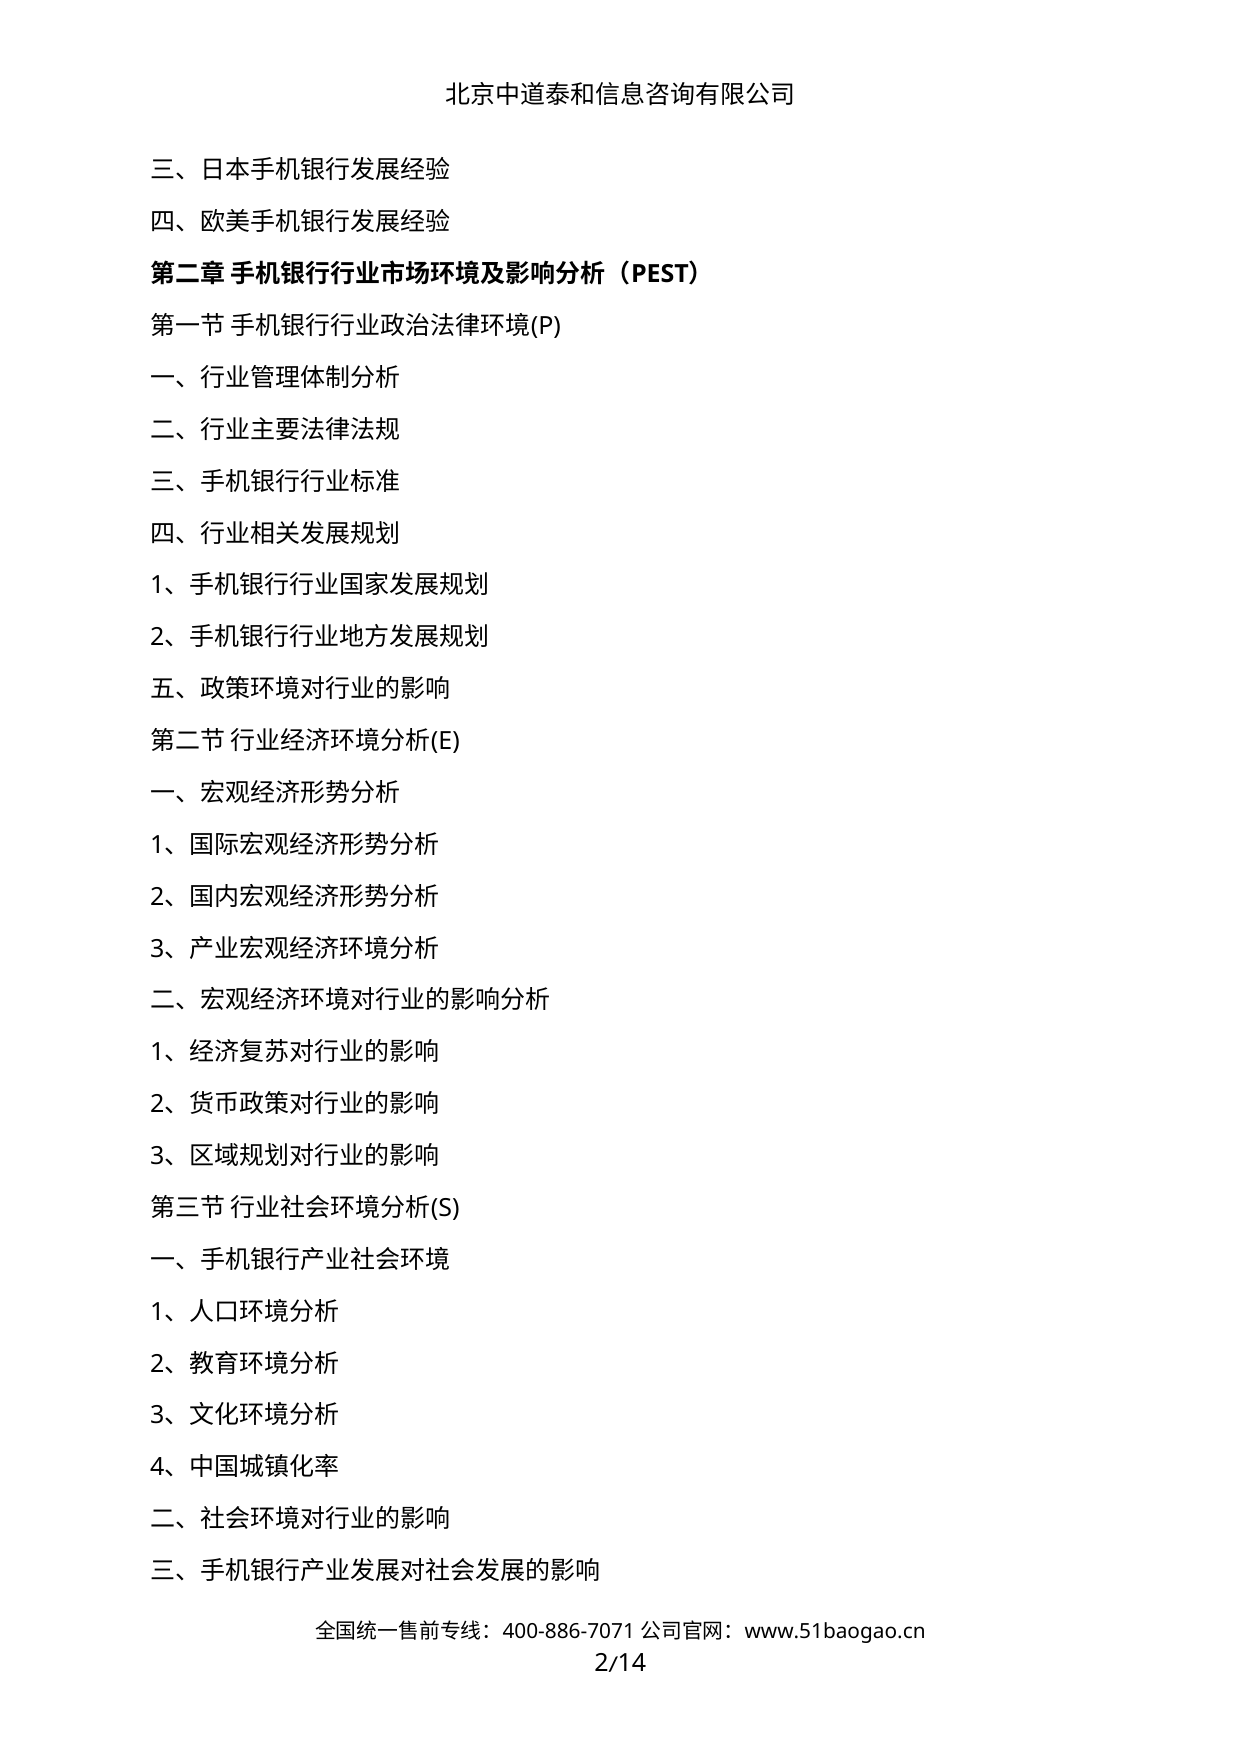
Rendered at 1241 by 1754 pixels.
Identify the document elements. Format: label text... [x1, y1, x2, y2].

text 一、行业管理体制分析 [150, 357, 1090, 394]
text 2、货币政策对行业的影响 [150, 1084, 1090, 1120]
text 三、手机银行行业标准 [150, 461, 1090, 497]
text 第一节 手机银行行业政治法律环境(P) [150, 306, 1090, 342]
text 2、教育环境分析 [150, 1343, 1090, 1379]
text 二、宏观经济环境对行业的影响分析 [150, 980, 1090, 1016]
text 2、手机银行行业地方发展规划 [150, 617, 1090, 653]
text 三、手机银行产业发展对社会发展的影响 [150, 1551, 1090, 1587]
text 4、中国城镇化率 [150, 1447, 1090, 1483]
text 四、行业相关发展规划 [150, 513, 1090, 549]
text 1、手机银行行业国家发展规划 [150, 565, 1090, 601]
text 3、文化环境分析 [150, 1395, 1090, 1431]
text 1、人口环境分析 [150, 1291, 1090, 1327]
text 四、欧美手机银行发展经验 [150, 202, 1090, 238]
text 1、国际宏观经济形势分析 [150, 824, 1090, 861]
text 第二章 手机银行行业市场环境及影响分析（PEST） [150, 254, 1090, 290]
text 五、政策环境对行业的影响 [150, 669, 1090, 705]
text 2、国内宏观经济形势分析 [150, 876, 1090, 912]
text 1、经济复苏对行业的影响 [150, 1032, 1090, 1068]
text 二、社会环境对行业的影响 [150, 1499, 1090, 1535]
text 第三节 行业社会环境分析(S) [150, 1187, 1090, 1224]
text 一、宏观经济形势分析 [150, 772, 1090, 809]
text 3、区域规划对行业的影响 [150, 1136, 1090, 1172]
text 3、产业宏观经济环境分析 [150, 928, 1090, 964]
text 第二节 行业经济环境分析(E) [150, 721, 1090, 757]
text 一、手机银行产业社会环境 [150, 1239, 1090, 1276]
text 三、日本手机银行发展经验 [150, 150, 1090, 186]
text 二、行业主要法律法规 [150, 409, 1090, 446]
